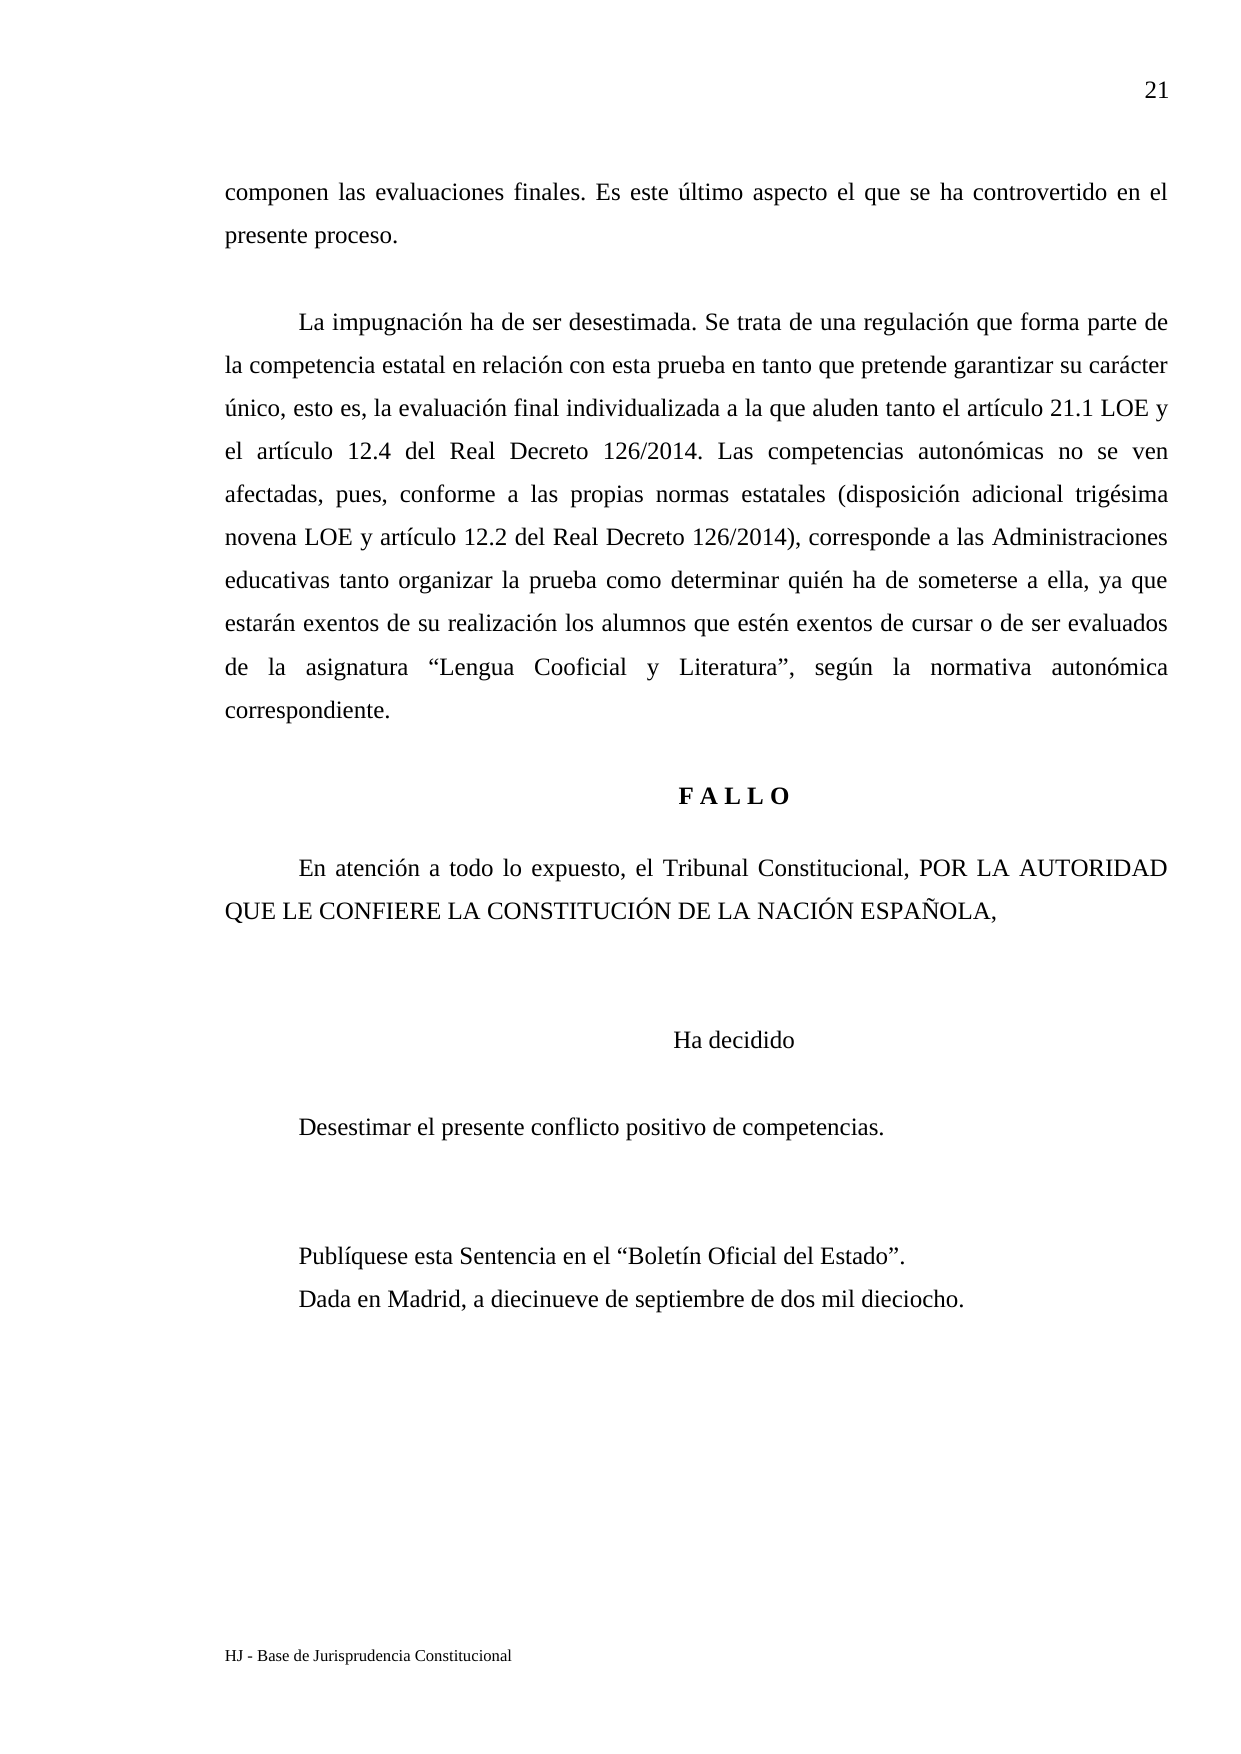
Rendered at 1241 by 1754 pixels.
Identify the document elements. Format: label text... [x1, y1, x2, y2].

text En atención a todo lo expuesto, el Tribunal Constitucional, POR LA AUTORIDAD QUE LE CONFIERE LA CONSTITUCIÓN DE LA NACIÓN ESPAÑOLA, [224, 853, 1169, 925]
subtitle F A L L O [224, 781, 1169, 810]
text La impugnación ha de ser desestimada. Se trata de una regulación que forma parte de la competencia estatal en relación con esta prueba en tanto que pretende garantizar su carácter único, esto es, la evaluación final individualizada a la que aluden tanto el artículo 21.1 LOE y el artículo 12.4 del Real Decreto 126/2014. Las competencias autonómicas no se ven afectadas, pues, conforme a las propias normas estatales (disposición adicional trigésima novena LOE y artículo 12.2 del Real Decreto 126/2014), corresponde a las Administraciones educativas tanto organizar la prueba como determinar quién ha de someterse a ella, ya que estarán exentos de su realización los alumnos que estén exentos de cursar o de ser evaluados de la asignatura “Lengua Cooficial y Literatura”, según la normativa autonómica correspondiente. [224, 307, 1169, 723]
text Publíquese esta Sentencia en el “Boletín Oficial del Estado”. [224, 1241, 1169, 1270]
text Ha decidido [224, 1025, 1169, 1054]
text Dada en Madrid, a diecinueve de septiembre de dos mil dieciocho. [224, 1284, 1169, 1313]
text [224, 177, 1169, 249]
text Desestimar el presente conflicto positivo de competencias. [224, 1112, 1169, 1140]
